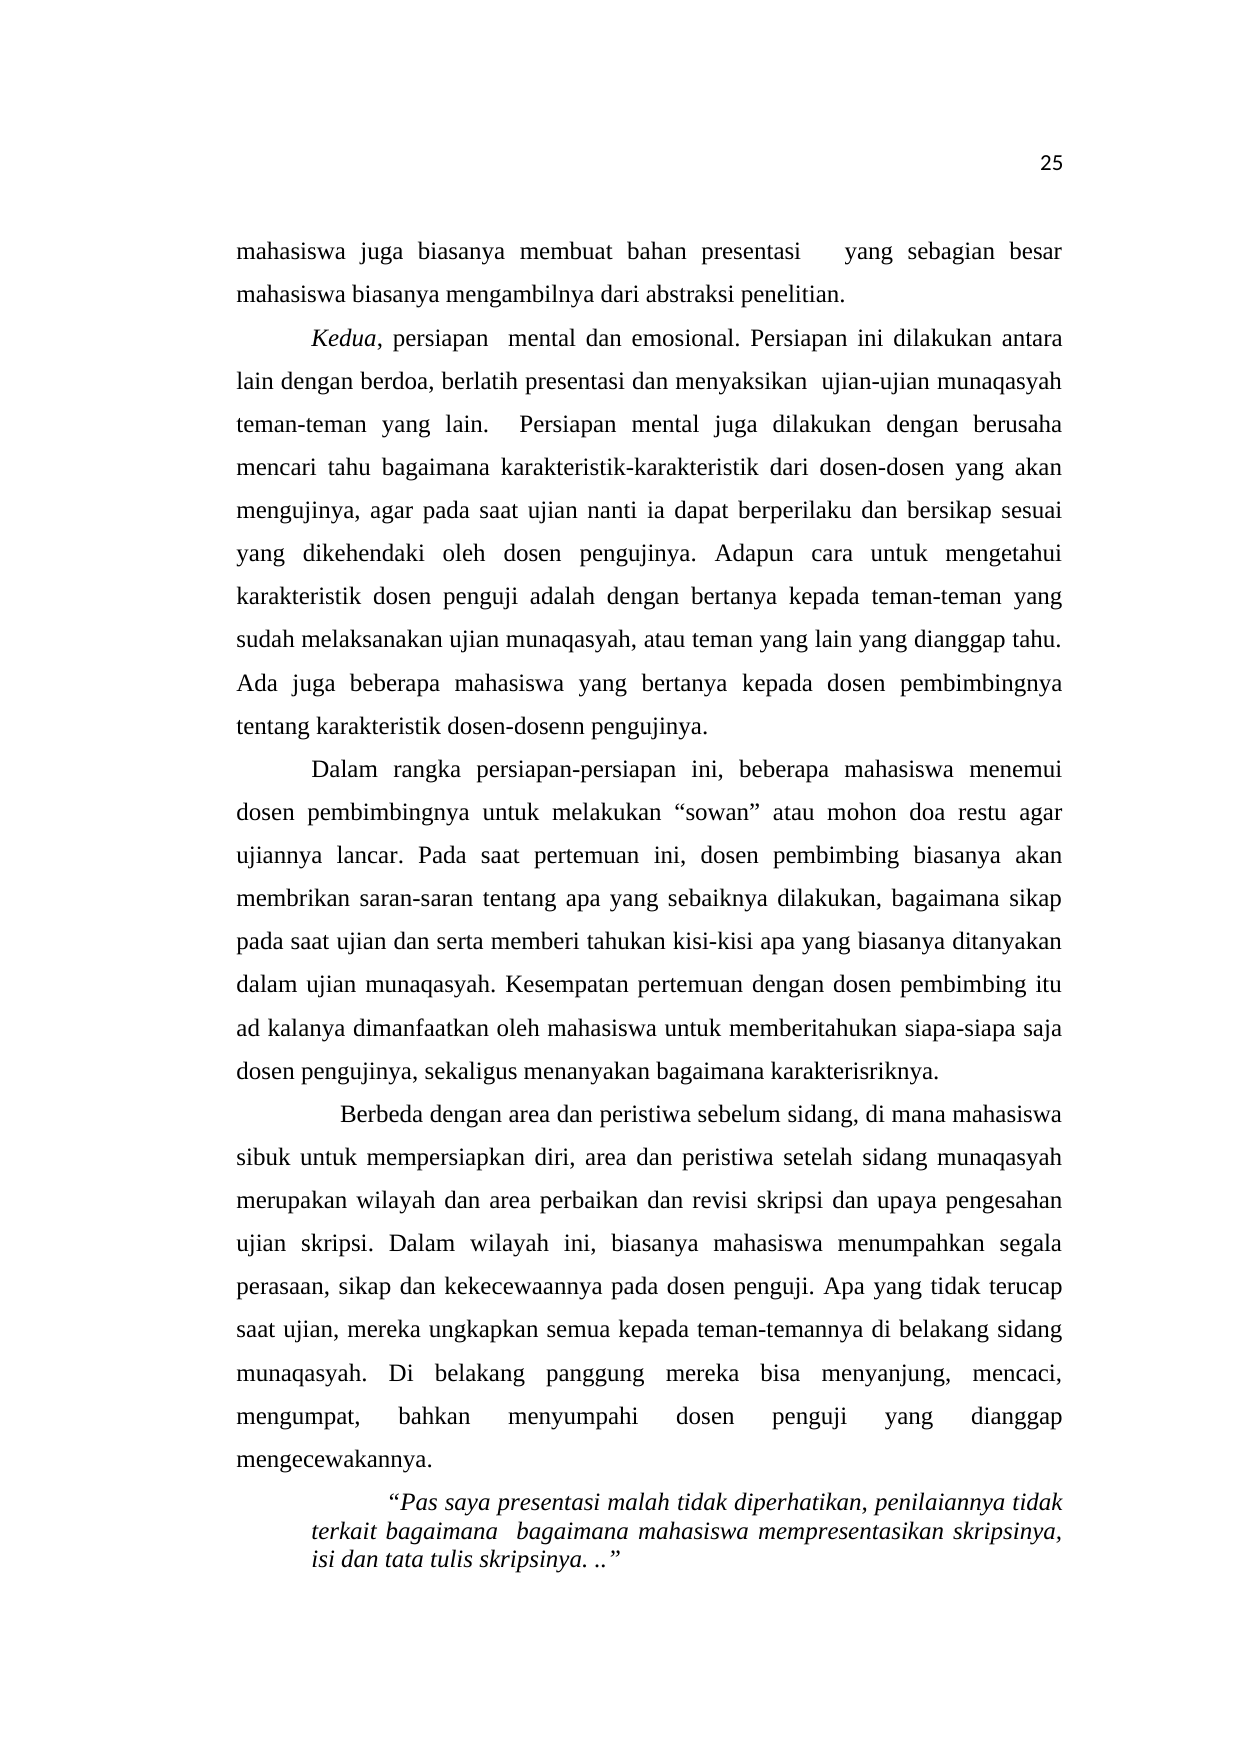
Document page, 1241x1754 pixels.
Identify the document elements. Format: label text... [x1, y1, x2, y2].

text “Pas saya presentasi malah tidak diperhatikan, penilaiannya tidak terkait bagaimana bagaimana mahasiswa mempresentasikan skripsinya, isi dan tata tulis skripsinya. ..” [311, 1487, 1063, 1573]
text Kedua, persiapan mental dan emosional. Persiapan ini dilakukan antara lain dengan berdoa, berlatih presentasi dan menyaksikan ujian-ujian munaqasyah teman-teman yang lain. Persiapan mental juga dilakukan dengan berusaha mencari tahu bagaimana karakteristik-karakteristik dari dosen-dosen yang akan mengujinya, agar pada saat ujian nanti ia dapat berperilaku dan bersikap sesuai yang dikehendaki oleh dosen pengujinya. Adapun cara untuk mengetahui karakteristik dosen penguji adalah dengan bertanya kepada teman-teman yang sudah melaksanakan ujian munaqasyah, atau teman yang lain yang dianggap tahu. Ada juga beberapa mahasiswa yang bertanya kepada dosen pembimbingnya tentang karakteristik dosen-dosenn pengujinya. [236, 323, 1063, 739]
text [236, 236, 1063, 308]
text Berbeda dengan area dan peristiwa sebelum sidang, di mana mahasiswa sibuk untuk mempersiapkan diri, area dan peristiwa setelah sidang munaqasyah merupakan wilayah dan area perbaikan dan revisi skripsi dan upaya pengesahan ujian skripsi. Dalam wilayah ini, biasanya mahasiswa menumpahkan segala perasaan, sikap dan kekecewaannya pada dosen penguji. Apa yang tidak terucap saat ujian, mereka ungkapkan semua kepada teman-temannya di belakang sidang munaqasyah. Di belakang panggung mereka bisa menyanjung, mencaci, mengumpat, bahkan menyumpahi dosen penguji yang dianggap mengecewakannya. [236, 1099, 1063, 1473]
text Dalam rangka persiapan-persiapan ini, beberapa mahasiswa menemui dosen pembimbingnya untuk melakukan “sowan” atau mohon doa restu agar ujiannya lancar. Pada saat pertemuan ini, dosen pembimbing biasanya akan membrikan saran-saran tentang apa yang sebaiknya dilakukan, bagaimana sikap pada saat ujian dan serta memberi tahukan kisi-kisi apa yang biasanya ditanyakan dalam ujian munaqasyah. Kesempatan pertemuan dengan dosen pembimbing itu ad kalanya dimanfaatkan oleh mahasiswa untuk memberitahukan siapa-siapa saja dosen pengujinya, sekaligus menanyakan bagaimana karakterisriknya. [236, 754, 1063, 1084]
